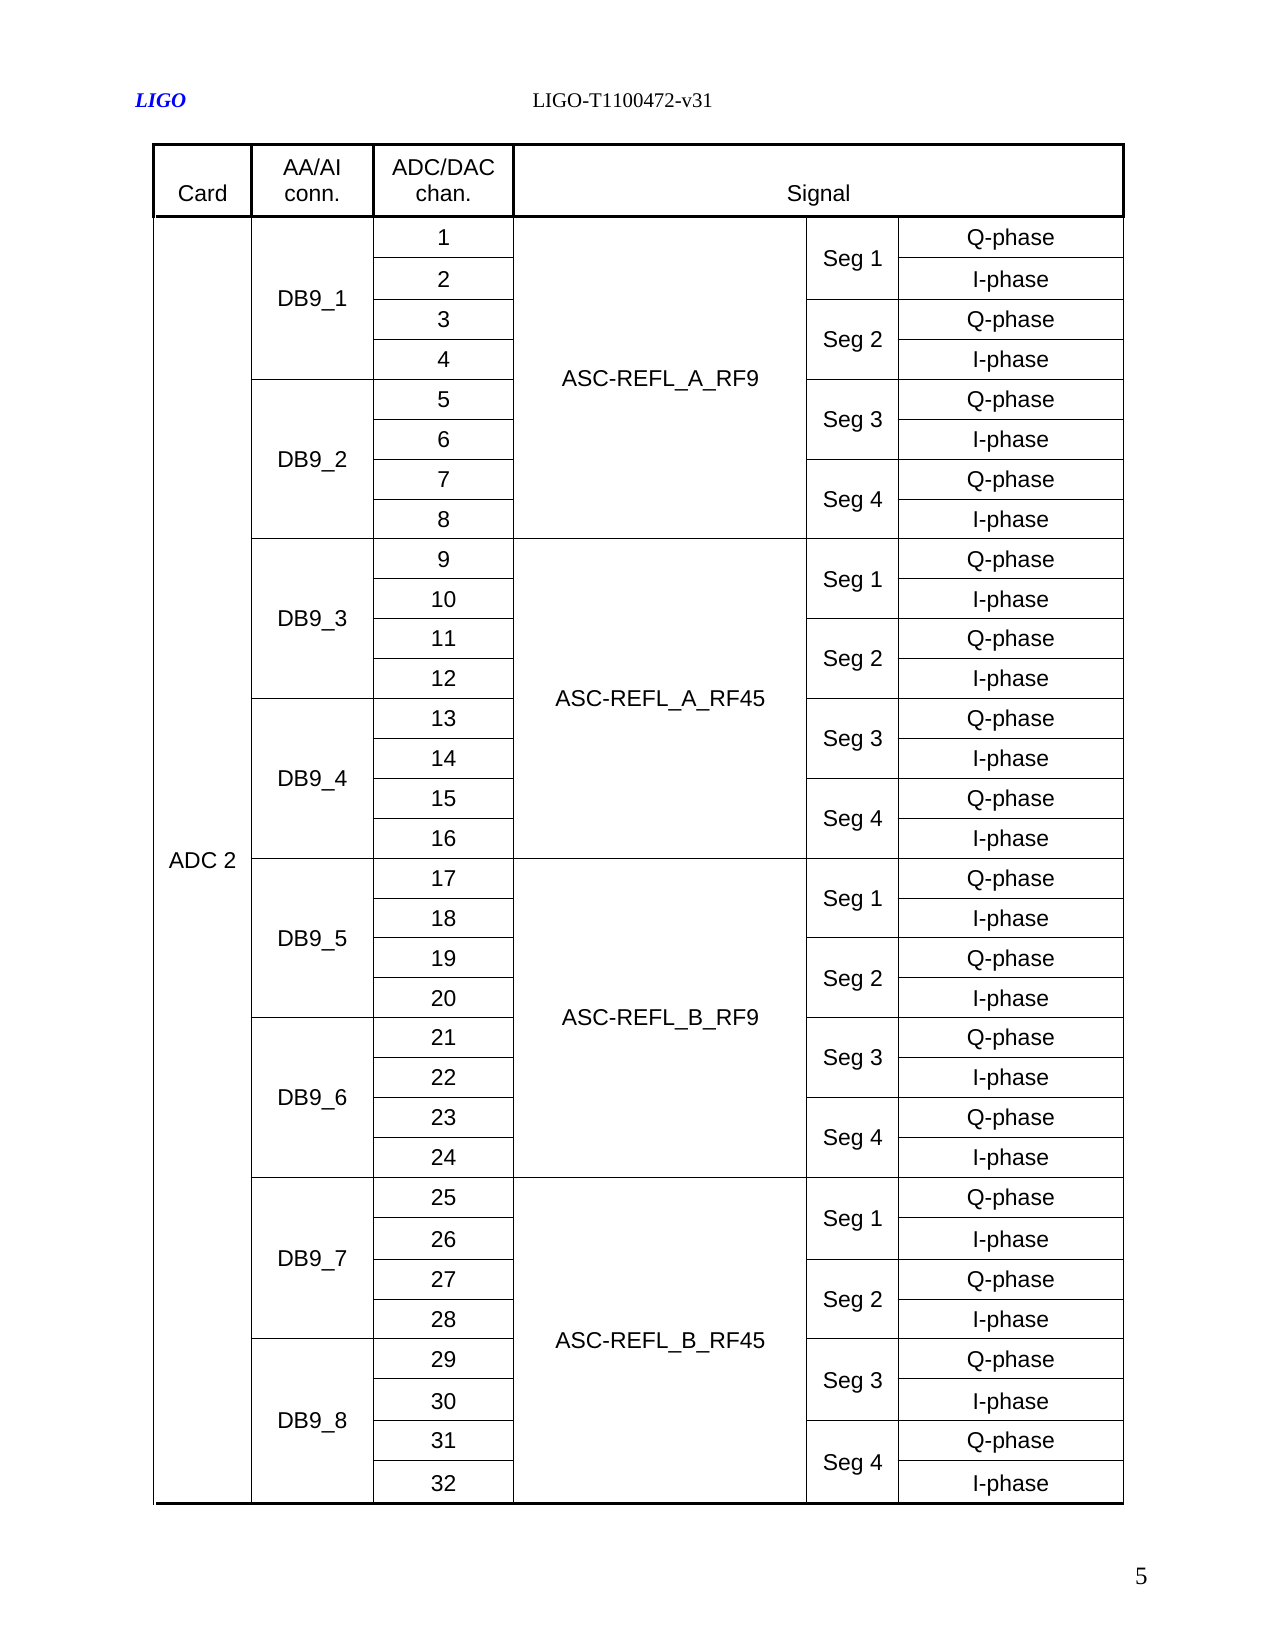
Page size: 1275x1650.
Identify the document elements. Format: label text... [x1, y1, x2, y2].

table_cell ASC-REFL_A_RF9 [514, 218, 806, 538]
table_cell Q-phase [899, 699, 1123, 738]
table_cell 3 [374, 300, 513, 339]
table_cell I-phase [899, 1138, 1123, 1177]
table_cell 19 [374, 938, 513, 977]
table_cell I-phase [899, 579, 1123, 618]
table_cell Seg 2 [807, 619, 898, 698]
table_cell 24 [374, 1138, 513, 1177]
table_cell Q-phase [899, 938, 1123, 977]
table_cell 8 [374, 500, 513, 538]
table_cell 14 [374, 739, 513, 778]
table_cell I-phase [899, 1379, 1123, 1420]
table_cell 26 [374, 1218, 513, 1258]
table_cell Q-phase [899, 300, 1123, 339]
table_cell 11 [374, 619, 513, 658]
table_cell Seg 4 [807, 779, 898, 857]
table_cell I-phase [899, 1218, 1123, 1258]
table_cell ASC-REFL_B_RF45 [514, 1178, 806, 1502]
table_cell 7 [374, 460, 513, 498]
table_cell Q-phase [899, 539, 1123, 578]
table_cell I-phase [899, 420, 1123, 458]
table_cell Seg 4 [807, 460, 898, 538]
table_cell ADC 2 [154, 215, 251, 1502]
table_cell 10 [374, 579, 513, 618]
table_cell DB9_4 [252, 699, 373, 857]
table_cell DB9_1 [252, 218, 373, 379]
table_cell ASC-REFL_B_RF9 [514, 859, 806, 1177]
table_cell 22 [374, 1058, 513, 1097]
table_cell I-phase [899, 258, 1123, 299]
table_cell 15 [374, 779, 513, 818]
table_cell Seg 2 [807, 300, 898, 379]
table_cell Seg 4 [807, 1421, 898, 1502]
table_header AA/AI conn. [253, 146, 372, 215]
table_cell I-phase [899, 1300, 1123, 1338]
table_cell ASC-REFL_A_RF45 [514, 539, 806, 857]
table_cell 20 [374, 978, 513, 1017]
table_cell Q-phase [899, 1178, 1123, 1217]
table_cell 12 [374, 659, 513, 698]
table_cell Seg 3 [807, 699, 898, 778]
table_cell I-phase [899, 978, 1123, 1017]
table_cell 32 [374, 1461, 513, 1502]
table_cell 31 [374, 1421, 513, 1460]
table_cell Q-phase [899, 1421, 1123, 1460]
table_cell I-phase [899, 1461, 1123, 1502]
table_cell Q-phase [899, 460, 1123, 498]
table_cell DB9_3 [252, 539, 373, 698]
table_cell DB9_6 [252, 1018, 373, 1177]
table_cell 17 [374, 859, 513, 897]
table_cell 27 [374, 1260, 513, 1298]
table_cell Seg 1 [807, 218, 898, 299]
table_cell Q-phase [899, 1018, 1123, 1057]
table_cell Q-phase [899, 218, 1123, 257]
table_cell DB9_8 [252, 1339, 373, 1502]
table_cell I-phase [899, 500, 1123, 538]
table_cell 1 [374, 218, 513, 257]
table_cell Seg 3 [807, 1339, 898, 1420]
table_cell Seg 1 [807, 1178, 898, 1258]
table_cell I-phase [899, 340, 1123, 379]
table_cell 5 [374, 380, 513, 419]
table_cell Q-phase [899, 859, 1123, 897]
table_cell Q-phase [899, 1098, 1123, 1137]
table_cell I-phase [899, 899, 1123, 937]
table_cell I-phase [899, 739, 1123, 778]
table_cell 4 [374, 340, 513, 379]
table_cell 30 [374, 1379, 513, 1420]
table_cell 29 [374, 1339, 513, 1378]
table_cell Q-phase [899, 779, 1123, 818]
table_cell Seg 2 [807, 938, 898, 1017]
table_header ADC/DAC chan. [375, 146, 512, 215]
table_cell Q-phase [899, 619, 1123, 658]
table_cell 25 [374, 1178, 513, 1217]
table_header Signal [515, 146, 1122, 215]
table_cell 9 [374, 539, 513, 578]
table_cell DB9_5 [252, 859, 373, 1017]
table_cell Seg 3 [807, 380, 898, 458]
table_cell Q-phase [899, 1260, 1123, 1298]
table_cell 16 [374, 819, 513, 857]
table_cell 21 [374, 1018, 513, 1057]
table_cell Seg 3 [807, 1018, 898, 1097]
table_cell Seg 1 [807, 539, 898, 618]
table_cell 13 [374, 699, 513, 738]
table_header Card [155, 146, 250, 215]
table_cell 6 [374, 420, 513, 458]
table_cell Q-phase [899, 380, 1123, 419]
table_cell 28 [374, 1300, 513, 1338]
table_cell DB9_7 [252, 1178, 373, 1338]
table_cell Q-phase [899, 1339, 1123, 1378]
table_cell DB9_2 [252, 380, 373, 538]
table_cell 23 [374, 1098, 513, 1137]
table_cell 2 [374, 258, 513, 299]
table_cell I-phase [899, 659, 1123, 698]
table_cell I-phase [899, 1058, 1123, 1097]
table_cell Seg 2 [807, 1260, 898, 1338]
table_cell 18 [374, 899, 513, 937]
table_cell I-phase [899, 819, 1123, 857]
table_cell Seg 1 [807, 859, 898, 937]
table_cell Seg 4 [807, 1098, 898, 1177]
